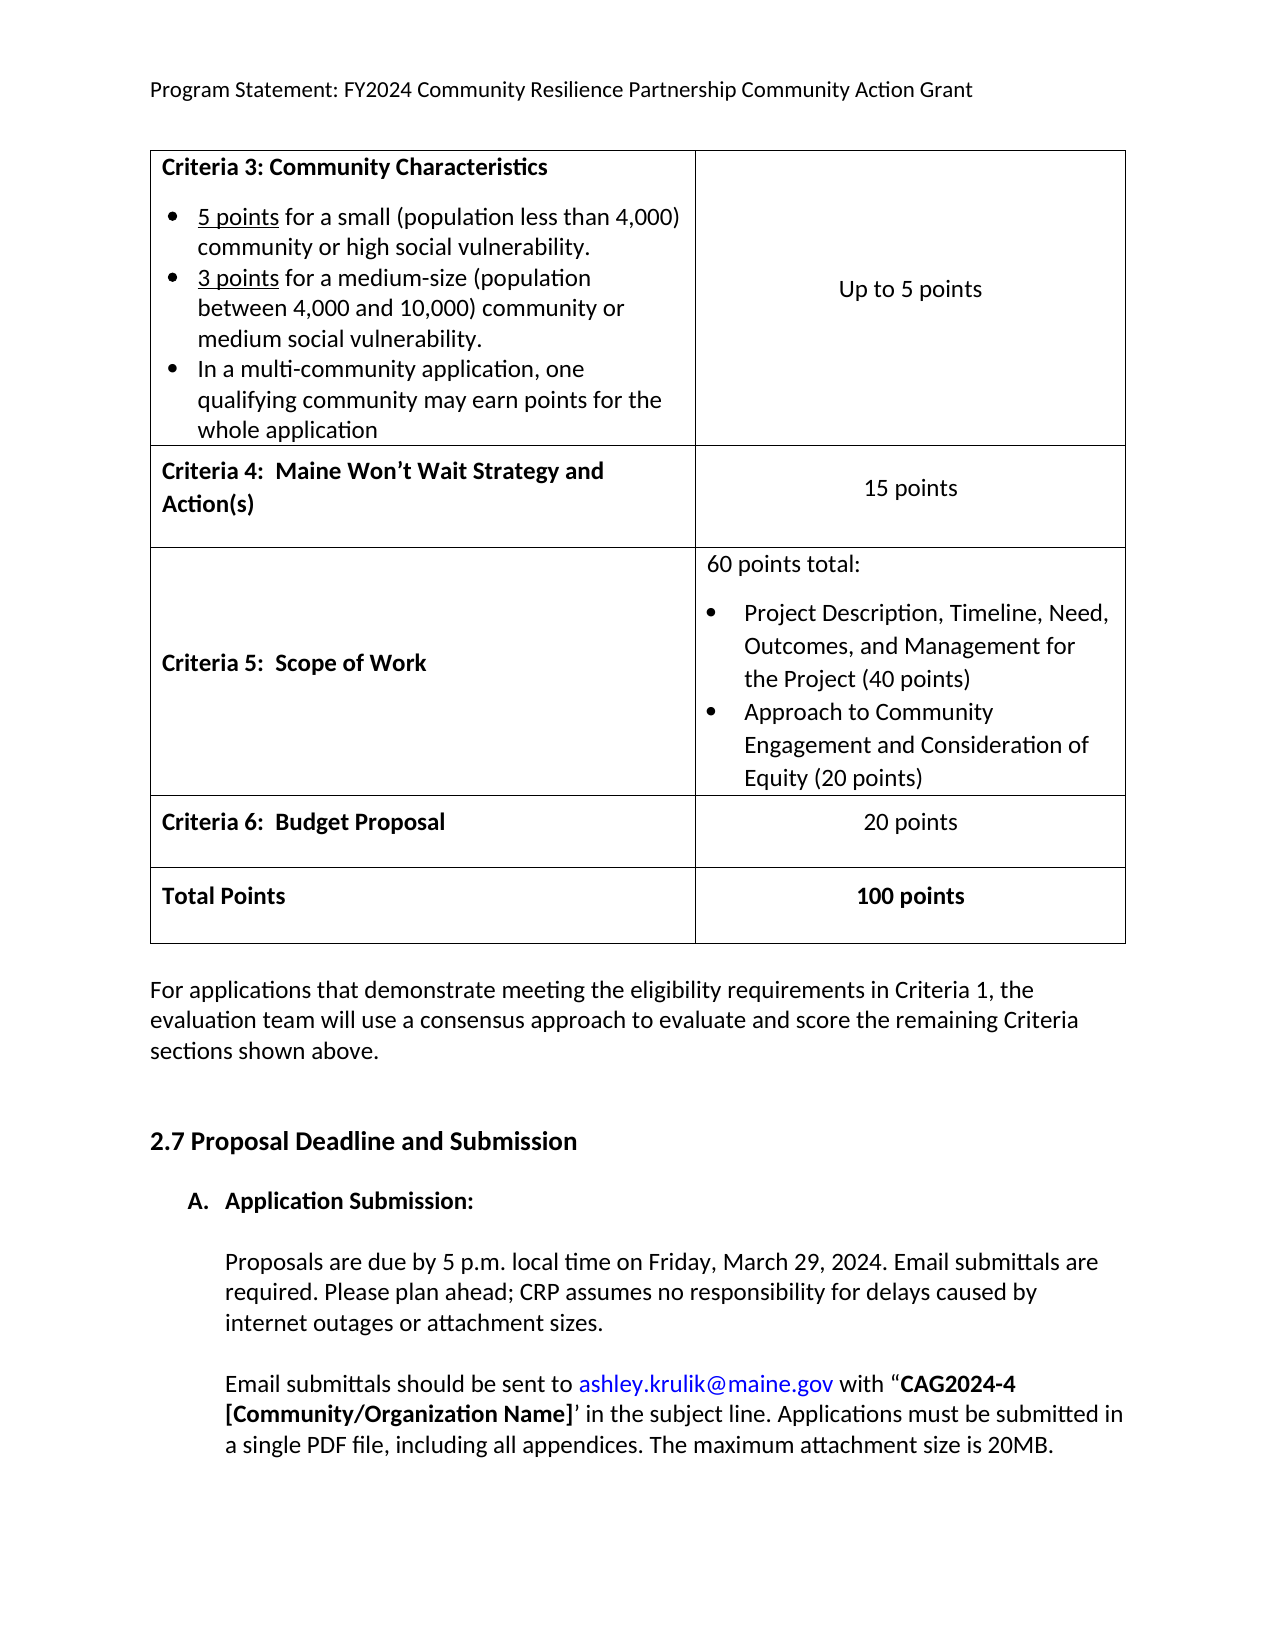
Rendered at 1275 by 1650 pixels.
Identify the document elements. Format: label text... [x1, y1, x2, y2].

table_cell 100 points [696, 868, 1125, 943]
table_cell Criteria 6: Budget Proposal [151, 796, 695, 867]
table_cell 15 points [696, 446, 1125, 547]
table_cell Up to 5 points [696, 151, 1125, 445]
text Email submittals should be sent to ashley.krulik@maine.gov with “CAG2024-4 [Community/Organization Name]’ in the subject line. Applications must be submitted in a single PDF file, including all appendices. The maximum attachment size is 20MB. [225, 1368, 1125, 1459]
table_cell Total Points [151, 868, 695, 943]
list Application Submission: [187, 1185, 1125, 1215]
table_cell Criteria 3: Community Characteristics 5 points for a small (population less than 4,000) community or high social vulnerability. 3 points for a medium-size (population between 4,000 and 10,000) community or medium social vulnerability. In a multi-community application, one qualifying community may earn points for the whole application [151, 151, 695, 445]
table_cell 20 points [696, 796, 1125, 867]
text For applications that demonstrate meeting the eligibility requirements in Criteria 1, the evaluation team will use a consensus approach to evaluate and score the remaining Criteria sections shown above. [150, 974, 1125, 1066]
table_cell Criteria 5: Scope of Work [151, 548, 695, 795]
text 2.7 Proposal Deadline and Submission [150, 1124, 1125, 1157]
table_cell Criteria 4: Maine Won’t Wait Strategy and Action(s) [151, 446, 695, 547]
text Proposals are due by 5 p.m. local time on Friday, March 29, 2024. Email submittals are required. Please plan ahead; CRP assumes no responsibility for delays caused by internet outages or attachment sizes. [225, 1246, 1125, 1337]
table_cell 60 points total: Project Description, Timeline, Need, Outcomes, and Management for the Project (40 points) Approach to Community Engagement and Consideration of Equity (20 points) [696, 548, 1125, 795]
